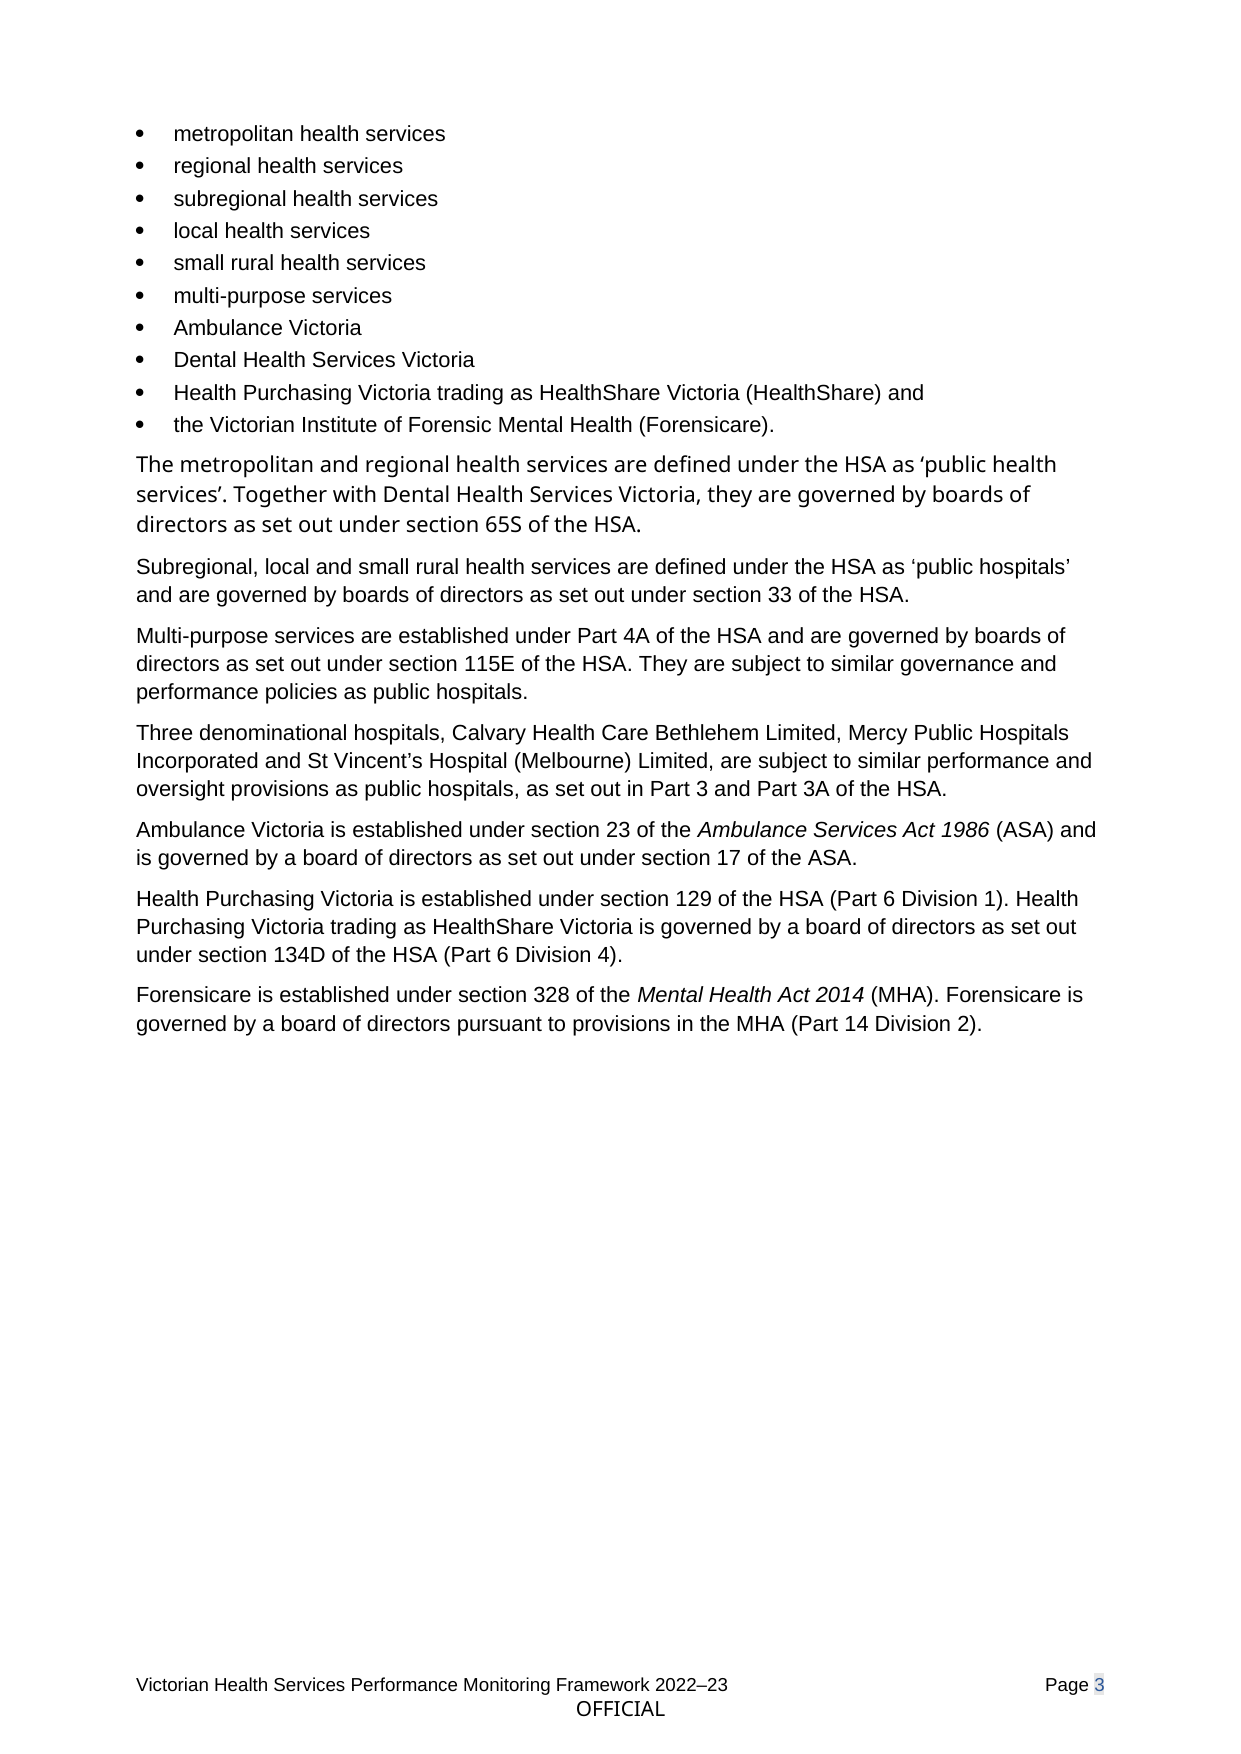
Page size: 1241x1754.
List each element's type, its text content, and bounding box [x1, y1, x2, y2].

text Three denominational hospitals, Calvary Health Care Bethlehem Limited, Mercy Public Hospitals Incorporated and St Vincent’s Hospital (Melbourne) Limited, are subject to similar performance and oversight provisions as public hospitals, as set out in Part 3 and Part 3A of the HSA. [136, 717, 1104, 801]
text Forensicare is established under section 328 of the Mental Health Act 2014 (MHA). Forensicare is governed by a board of directors pursuant to provisions in the MHA (Part 14 Division 2). [136, 979, 1104, 1036]
text Subregional, local and small rural health services are defined under the HSA as ‘public hospitals’ and are governed by boards of directors as set out under section 33 of the HSA. [136, 551, 1104, 607]
text Ambulance Victoria is established under section 23 of the Ambulance Services Act 1986 (ASA) and is governed by a board of directors as set out under section 17 of the ASA. [136, 814, 1104, 870]
list local health services [136, 215, 1104, 243]
list metropolitan health services [136, 118, 1104, 146]
text Multi-purpose services are established under Part 4A of the HSA and are governed by boards of directors as set out under section 115E of the HSA. They are subject to similar governance and performance policies as public hospitals. [136, 620, 1104, 704]
list the Victorian Institute of Forensic Mental Health (Forensicare). [136, 409, 1104, 437]
list multi-purpose services [136, 279, 1104, 308]
text Health Purchasing Victoria is established under section 129 of the HSA (Part 6 Division 1). Health Purchasing Victoria trading as HealthShare Victoria is governed by a board of directors as set out under section 134D of the HSA (Part 6 Division 4). [136, 882, 1104, 967]
text The metropolitan and regional health services are defined under the HSA as ‘public health services’. Together with Dental Health Services Victoria, they are governed by boards of directors as set out under section 65S of the HSA. [136, 449, 1104, 539]
list Dental Health Services Victoria [136, 344, 1104, 372]
list small rural health services [136, 247, 1104, 275]
list Ambulance Victoria [136, 312, 1104, 340]
list Health Purchasing Victoria trading as HealthShare Victoria (HealthShare) and [136, 376, 1104, 404]
list subregional health services [136, 183, 1104, 211]
list regional health services [136, 150, 1104, 178]
